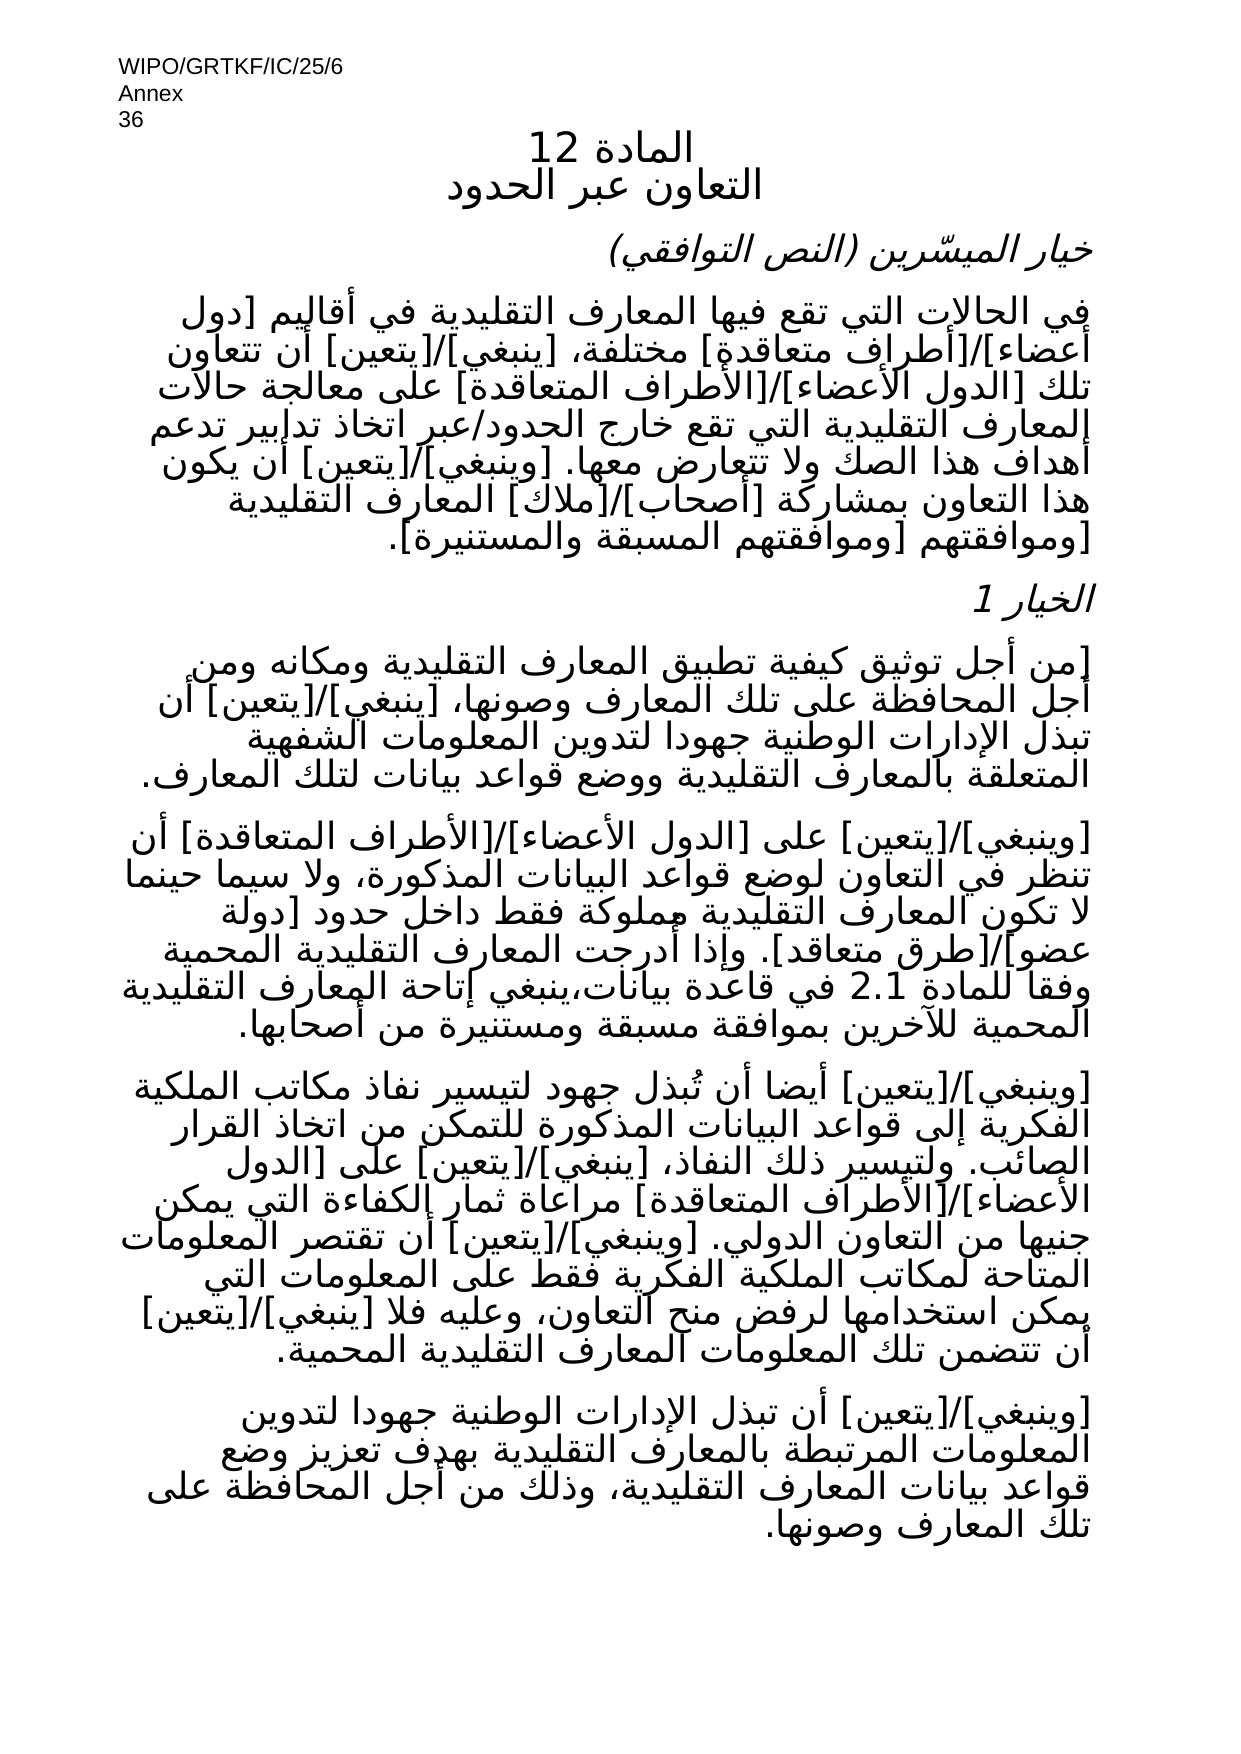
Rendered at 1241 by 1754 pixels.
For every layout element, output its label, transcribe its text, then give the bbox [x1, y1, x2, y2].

text [وينبغي]/[يتعين] أيضا أن تُبذل جهود لتيسير نفاذ مكاتب الملكية الفكرية إلى قواعد البيانات المذكورة للتمكن من اتخاذ القرار الصائب. ولتيسير ذلك النفاذ، [ينبغي]/[يتعين] على [الدول الأعضاء]/[الأطراف المتعاقدة] مراعاة ثمار الكفاءة التي يمكن جنيها من التعاون الدولي. [وينبغي]/[يتعين] أن تقتصر المعلومات المتاحة لمكاتب الملكية الفكرية فقط على المعلومات التي يمكن استخدامها لرفض منح التعاون، وعليه فلا [ينبغي]/[يتعين] أن تتضمن تلك المعلومات المعارف التقليدية المحمية. [118, 1070, 1092, 1370]
text [من أجل توثيق كيفية تطبيق المعارف التقليدية ومكانه ومن أجل المحافظة على تلك المعارف وصونها، [ينبغي]/[يتعين] أن تبذل الإدارات الوطنية جهودا لتدوين المعلومات الشفهية المتعلقة بالمعارف التقليدية ووضع قواعد بيانات لتلك المعارف. [118, 645, 1092, 795]
text خيار الميسّرين (النص التوافقي) [118, 232, 1092, 270]
text [وينبغي]/[يتعين] أن تبذل الإدارات الوطنية جهودا لتدوين المعلومات المرتبطة بالمعارف التقليدية بهدف تعزيز وضع قواعد بيانات المعارف التقليدية، وذلك من أجل المحافظة على تلك المعارف وصونها. [118, 1395, 1092, 1545]
text [وينبغي]/[يتعين] على [الدول الأعضاء]/[الأطراف المتعاقدة] أن تنظر في التعاون لوضع قواعد البيانات المذكورة، ولا سيما حينما لا تكون المعارف التقليدية مملوكة فقط داخل حدود [دولة عضو]/[طرق متعاقد]. وإذا أُدرجت المعارف التقليدية المحمية وفقا للمادة 2.1 في قاعدة بيانات،ينبغي إتاحة المعارف التقليدية المحمية للآخرين بموافقة مسبقة ومستنيرة من أصحابها. [118, 820, 1092, 1045]
text الخيار 1 [118, 582, 1092, 620]
text في الحالات التي تقع فيها المعارف التقليدية في أقاليم [دول أعضاء]/[أطراف متعاقدة] مختلفة، [ينبغي]/[يتعين] أن تتعاون تلك [الدول الأعضاء]/[الأطراف المتعاقدة] على معالجة حالات المعارف التقليدية التي تقع خارج الحدود/عبر اتخاذ تدابير تدعم أهداف هذا الصك ولا تتعارض معها. [وينبغي]/[يتعين] أن يكون هذا التعاون بمشاركة [أصحاب]/[ملاك] المعارف التقليدية [وموافقتهم [وموافقتهم المسبقة والمستنيرة]. [118, 295, 1092, 557]
text المادة 12 التعاون عبر الحدود [118, 132, 1092, 207]
